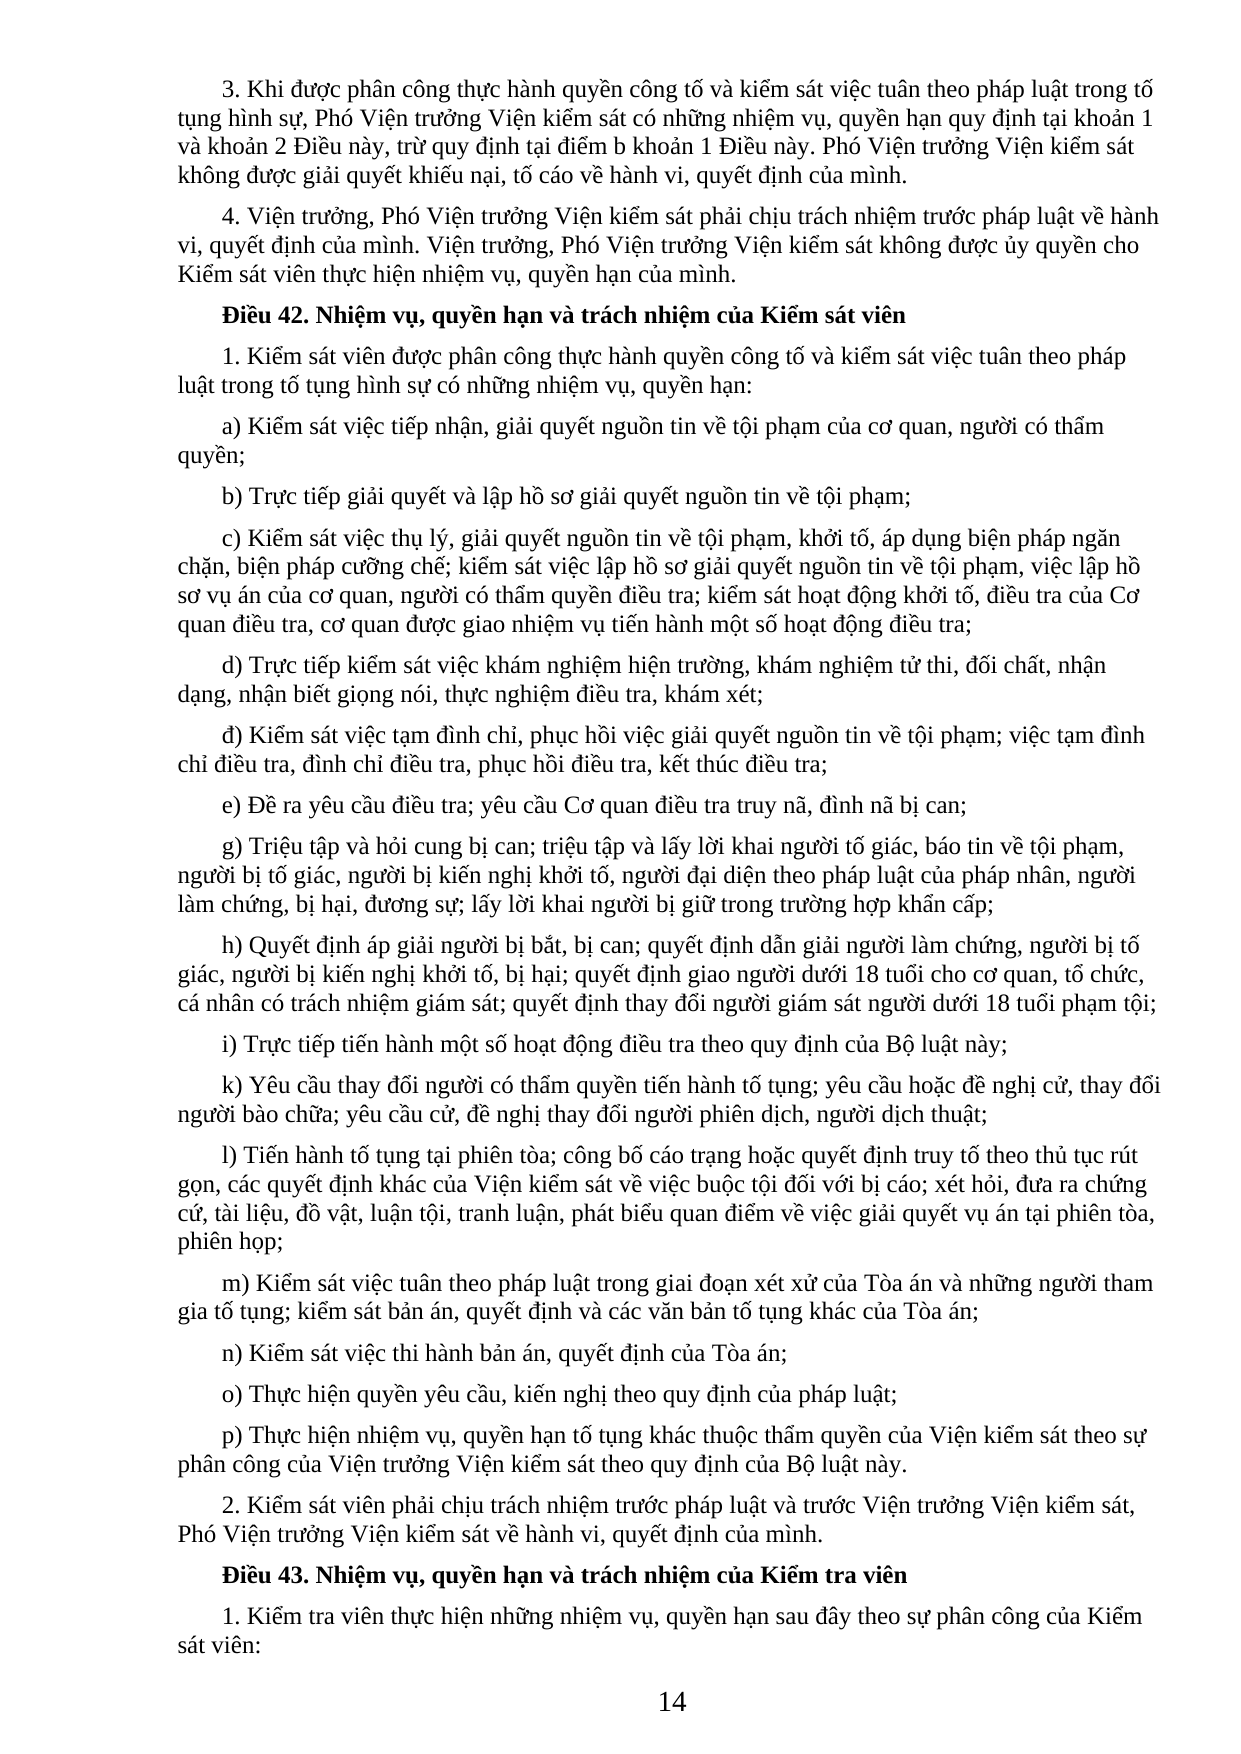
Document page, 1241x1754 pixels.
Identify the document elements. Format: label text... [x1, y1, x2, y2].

text 1. Kiểm tra viên thực hiện những nhiệm vụ, quyền hạn sau đây theo sự phân công của Kiểm sát viên: [177, 1601, 1166, 1659]
text 3. Khi được phân công thực hành quyền công tố và kiểm sát việc tuân theo pháp luật trong tố tụng hình sự, Phó Viện trưởng Viện kiểm sát có những nhiệm vụ, quyền hạn quy định tại khoản 1 và khoản 2 Điều này, trừ quy định tại điểm b khoản 1 Điều này. Phó Viện trưởng Viện kiểm sát không được giải quyết khiếu nại, tố cáo về hành vi, quyết định của mình. [177, 74, 1166, 189]
text g) Triệu tập và hỏi cung bị can; triệu tập và lấy lời khai người tố giác, báo tin về tội phạm, người bị tố giác, người bị kiến nghị khởi tố, người đại diện theo pháp luật của pháp nhân, người làm chứng, bị hại, đương sự; lấy lời khai người bị giữ trong trường hợp khẩn cấp; [177, 831, 1166, 918]
text đ) Kiểm sát việc tạm đình chỉ, phục hồi việc giải quyết nguồn tin về tội phạm; việc tạm đình chỉ điều tra, đình chỉ điều tra, phục hồi điều tra, kết thúc điều tra; [177, 720, 1166, 778]
text 1. Kiểm sát viên được phân công thực hành quyền công tố và kiểm sát việc tuân theo pháp luật trong tố tụng hình sự có những nhiệm vụ, quyền hạn: [177, 341, 1166, 399]
text e) Đề ra yêu cầu điều tra; yêu cầu Cơ quan điều tra truy nã, đình nã bị can; [177, 790, 1166, 819]
text 4. Viện trưởng, Phó Viện trưởng Viện kiểm sát phải chịu trách nhiệm trước pháp luật về hành vi, quyết định của mình. Viện trưởng, Phó Viện trưởng Viện kiểm sát không được ủy quyền cho Kiểm sát viên thực hiện nhiệm vụ, quyền hạn của mình. [177, 201, 1166, 288]
text p) Thực hiện nhiệm vụ, quyền hạn tố tụng khác thuộc thẩm quyền của Viện kiểm sát theo sự phân công của Viện trưởng Viện kiểm sát theo quy định của Bộ luật này. [177, 1420, 1166, 1478]
text Điều 43. Nhiệm vụ, quyền hạn và trách nhiệm của Kiểm tra viên [177, 1560, 1166, 1589]
text m) Kiểm sát việc tuân theo pháp luật trong giai đoạn xét xử của Tòa án và những người tham gia tố tụng; kiểm sát bản án, quyết định và các văn bản tố tụng khác của Tòa án; [177, 1268, 1166, 1325]
text i) Trực tiếp tiến hành một số hoạt động điều tra theo quy định của Bộ luật này; [177, 1029, 1166, 1058]
text o) Thực hiện quyền yêu cầu, kiến nghị theo quy định của pháp luật; [177, 1379, 1166, 1408]
text 2. Kiểm sát viên phải chịu trách nhiệm trước pháp luật và trước Viện trưởng Viện kiểm sát, Phó Viện trưởng Viện kiểm sát về hành vi, quyết định của mình. [177, 1490, 1166, 1548]
text h) Quyết định áp giải người bị bắt, bị can; quyết định dẫn giải người làm chứng, người bị tố giác, người bị kiến nghị khởi tố, bị hại; quyết định giao người dưới 18 tuổi cho cơ quan, tổ chức, cá nhân có trách nhiệm giám sát; quyết định thay đổi người giám sát người dưới 18 tuổi phạm tội; [177, 930, 1166, 1016]
text c) Kiểm sát việc thụ lý, giải quyết nguồn tin về tội phạm, khởi tố, áp dụng biện pháp ngăn chặn, biện pháp cưỡng chế; kiểm sát việc lập hồ sơ giải quyết nguồn tin về tội phạm, việc lập hồ sơ vụ án của cơ quan, người có thẩm quyền điều tra; kiểm sát hoạt động khởi tố, điều tra của Cơ quan điều tra, cơ quan được giao nhiệm vụ tiến hành một số hoạt động điều tra; [177, 523, 1166, 638]
text b) Trực tiếp giải quyết và lập hồ sơ giải quyết nguồn tin về tội phạm; [177, 481, 1166, 510]
text k) Yêu cầu thay đổi người có thẩm quyền tiến hành tố tụng; yêu cầu hoặc đề nghị cử, thay đổi người bào chữa; yêu cầu cử, đề nghị thay đổi người phiên dịch, người dịch thuật; [177, 1070, 1166, 1128]
text Điều 42. Nhiệm vụ, quyền hạn và trách nhiệm của Kiểm sát viên [177, 300, 1166, 329]
text l) Tiến hành tố tụng tại phiên tòa; công bố cáo trạng hoặc quyết định truy tố theo thủ tục rút gọn, các quyết định khác của Viện kiểm sát về việc buộc tội đối với bị cáo; xét hỏi, đưa ra chứng cứ, tài liệu, đồ vật, luận tội, tranh luận, phát biểu quan điểm về việc giải quyết vụ án tại phiên tòa, phiên họp; [177, 1140, 1166, 1255]
text a) Kiểm sát việc tiếp nhận, giải quyết nguồn tin về tội phạm của cơ quan, người có thẩm quyền; [177, 411, 1166, 469]
text d) Trực tiếp kiểm sát việc khám nghiệm hiện trường, khám nghiệm tử thi, đối chất, nhận dạng, nhận biết giọng nói, thực nghiệm điều tra, khám xét; [177, 650, 1166, 708]
text n) Kiểm sát việc thi hành bản án, quyết định của Tòa án; [177, 1338, 1166, 1366]
